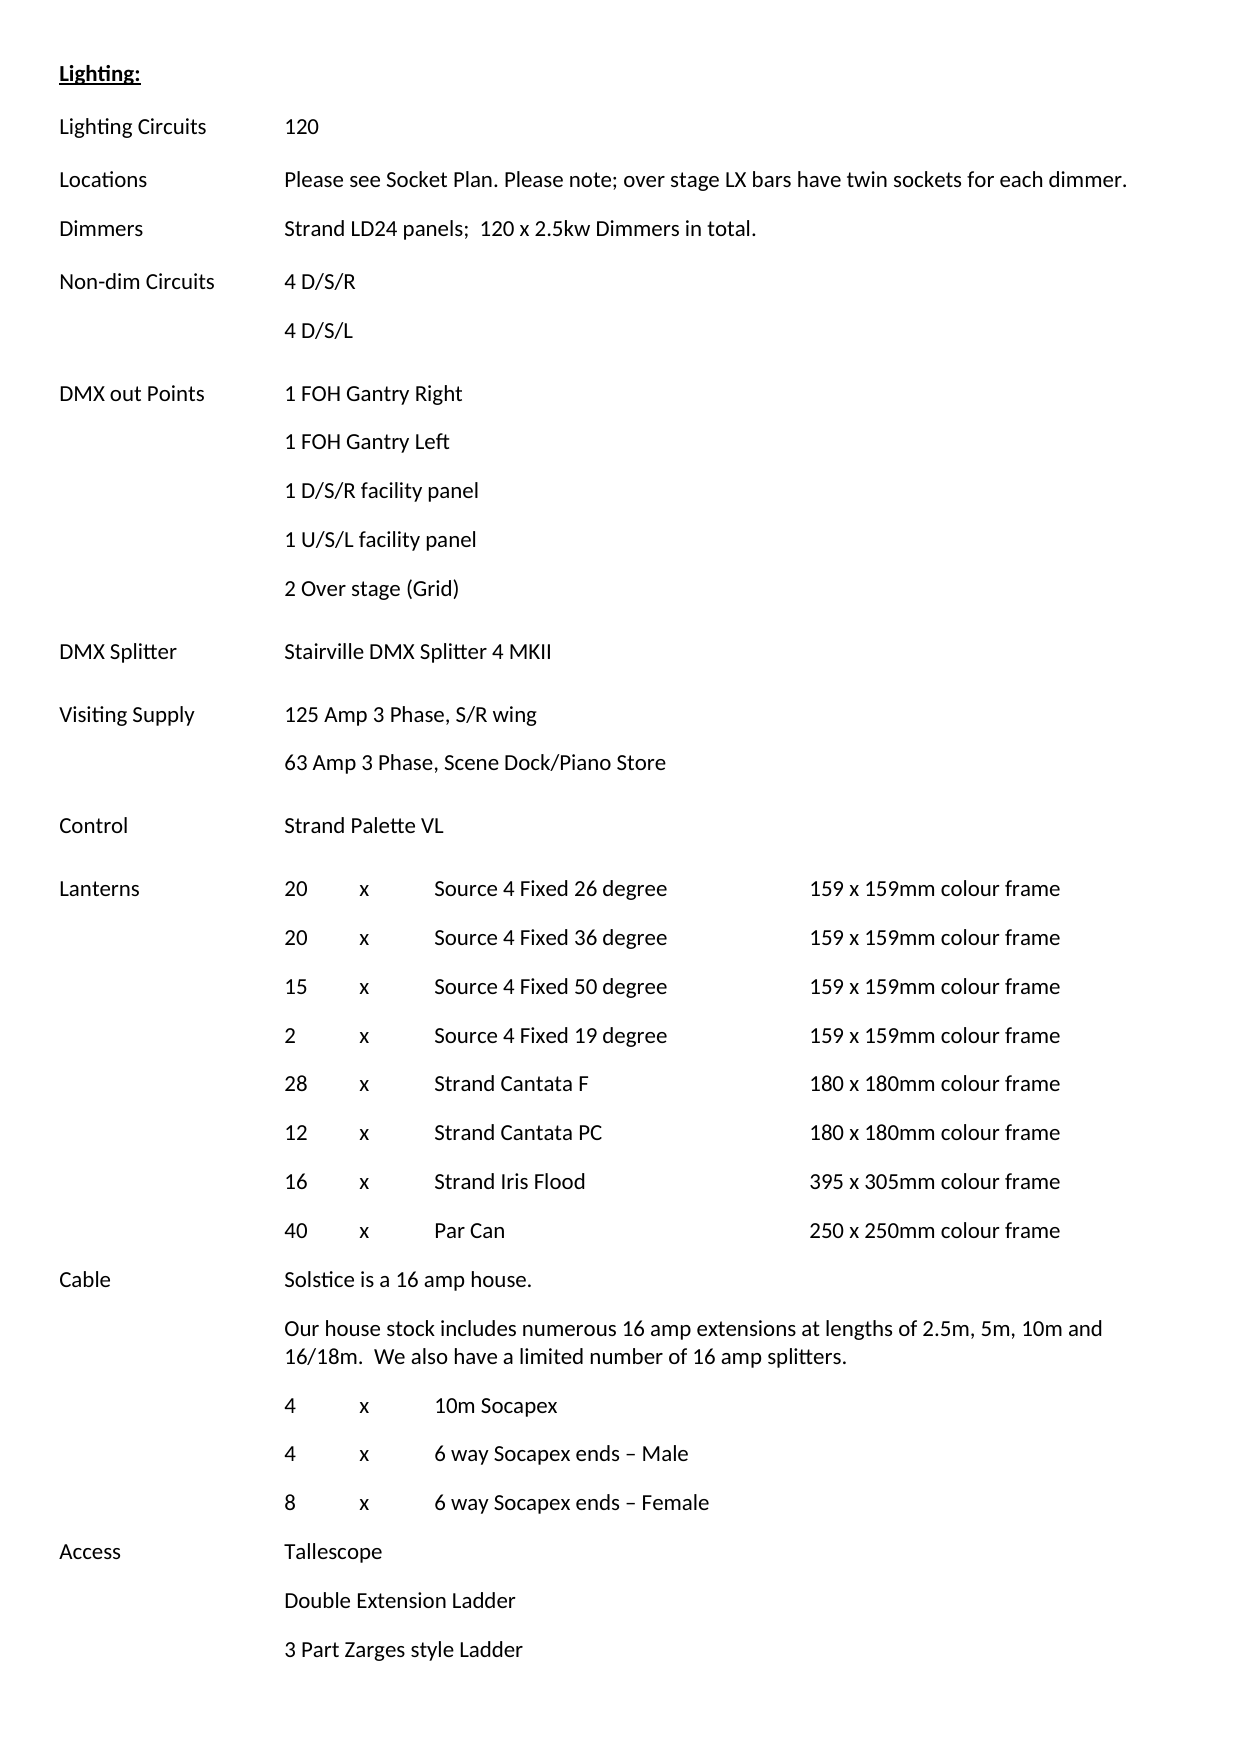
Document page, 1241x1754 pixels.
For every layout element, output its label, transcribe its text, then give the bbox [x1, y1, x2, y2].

text Lighting: [59, 59, 1181, 87]
text 1 FOH Gantry Left [59, 427, 1181, 456]
text 40 x Par Can 250 x 250mm colour frame [59, 1216, 1181, 1244]
text Dimmers Strand LD24 panels; 120 x 2.5kw Dimmers in total. [59, 214, 1181, 242]
text Non-dim Circuits 4 D/S/R [59, 267, 1181, 295]
text Double Extension Ladder [59, 1586, 1181, 1614]
text Control Strand Palette VL [59, 811, 1181, 839]
text 1 D/S/R facility panel [59, 476, 1181, 504]
text 12 x Strand Cantata PC 180 x 180mm colour frame [59, 1118, 1181, 1146]
text Our house stock includes numerous 16 amp extensions at lengths of 2.5m, 5m, 10m and 16/18m. We also have a limited number of 16 amp splitters. [284, 1314, 1181, 1370]
text Access Tallescope [59, 1537, 1181, 1565]
text 63 Amp 3 Phase, Scene Dock/Piano Store [59, 748, 1181, 777]
text Cable Solstice is a 16 amp house. [59, 1265, 1181, 1293]
text 16 x Strand Iris Flood 395 x 305mm colour frame [59, 1167, 1181, 1195]
text DMX out Points 1 FOH Gantry Right [59, 379, 1181, 407]
text 3 Part Zarges style Ladder [59, 1635, 1181, 1663]
text 15 x Source 4 Fixed 50 degree 159 x 159mm colour frame [59, 972, 1181, 1000]
text Lanterns 20 x Source 4 Fixed 26 degree 159 x 159mm colour frame [59, 874, 1181, 902]
text 2 Over stage (Grid) [59, 574, 1181, 602]
text Lighting Circuits 120 [59, 112, 1181, 140]
text Visiting Supply 125 Amp 3 Phase, S/R wing [59, 700, 1181, 728]
text 1 U/S/L facility panel [59, 525, 1181, 553]
text 4 x 6 way Socapex ends – Male [284, 1439, 1181, 1468]
text 4 x 10m Socapex [284, 1391, 1181, 1419]
text 8 x 6 way Socapex ends – Female [284, 1488, 1181, 1516]
text 28 x Strand Cantata F 180 x 180mm colour frame [59, 1069, 1181, 1098]
text 4 D/S/L [59, 316, 1181, 344]
text Locations Please see Socket Plan. Please note; over stage LX bars have twin sockets for each dimmer. [59, 165, 1181, 193]
text 20 x Source 4 Fixed 36 degree 159 x 159mm colour frame [59, 923, 1181, 951]
text 2 x Source 4 Fixed 19 degree 159 x 159mm colour frame [59, 1021, 1181, 1049]
text DMX Splitter Stairville DMX Splitter 4 MKII [59, 637, 1181, 665]
